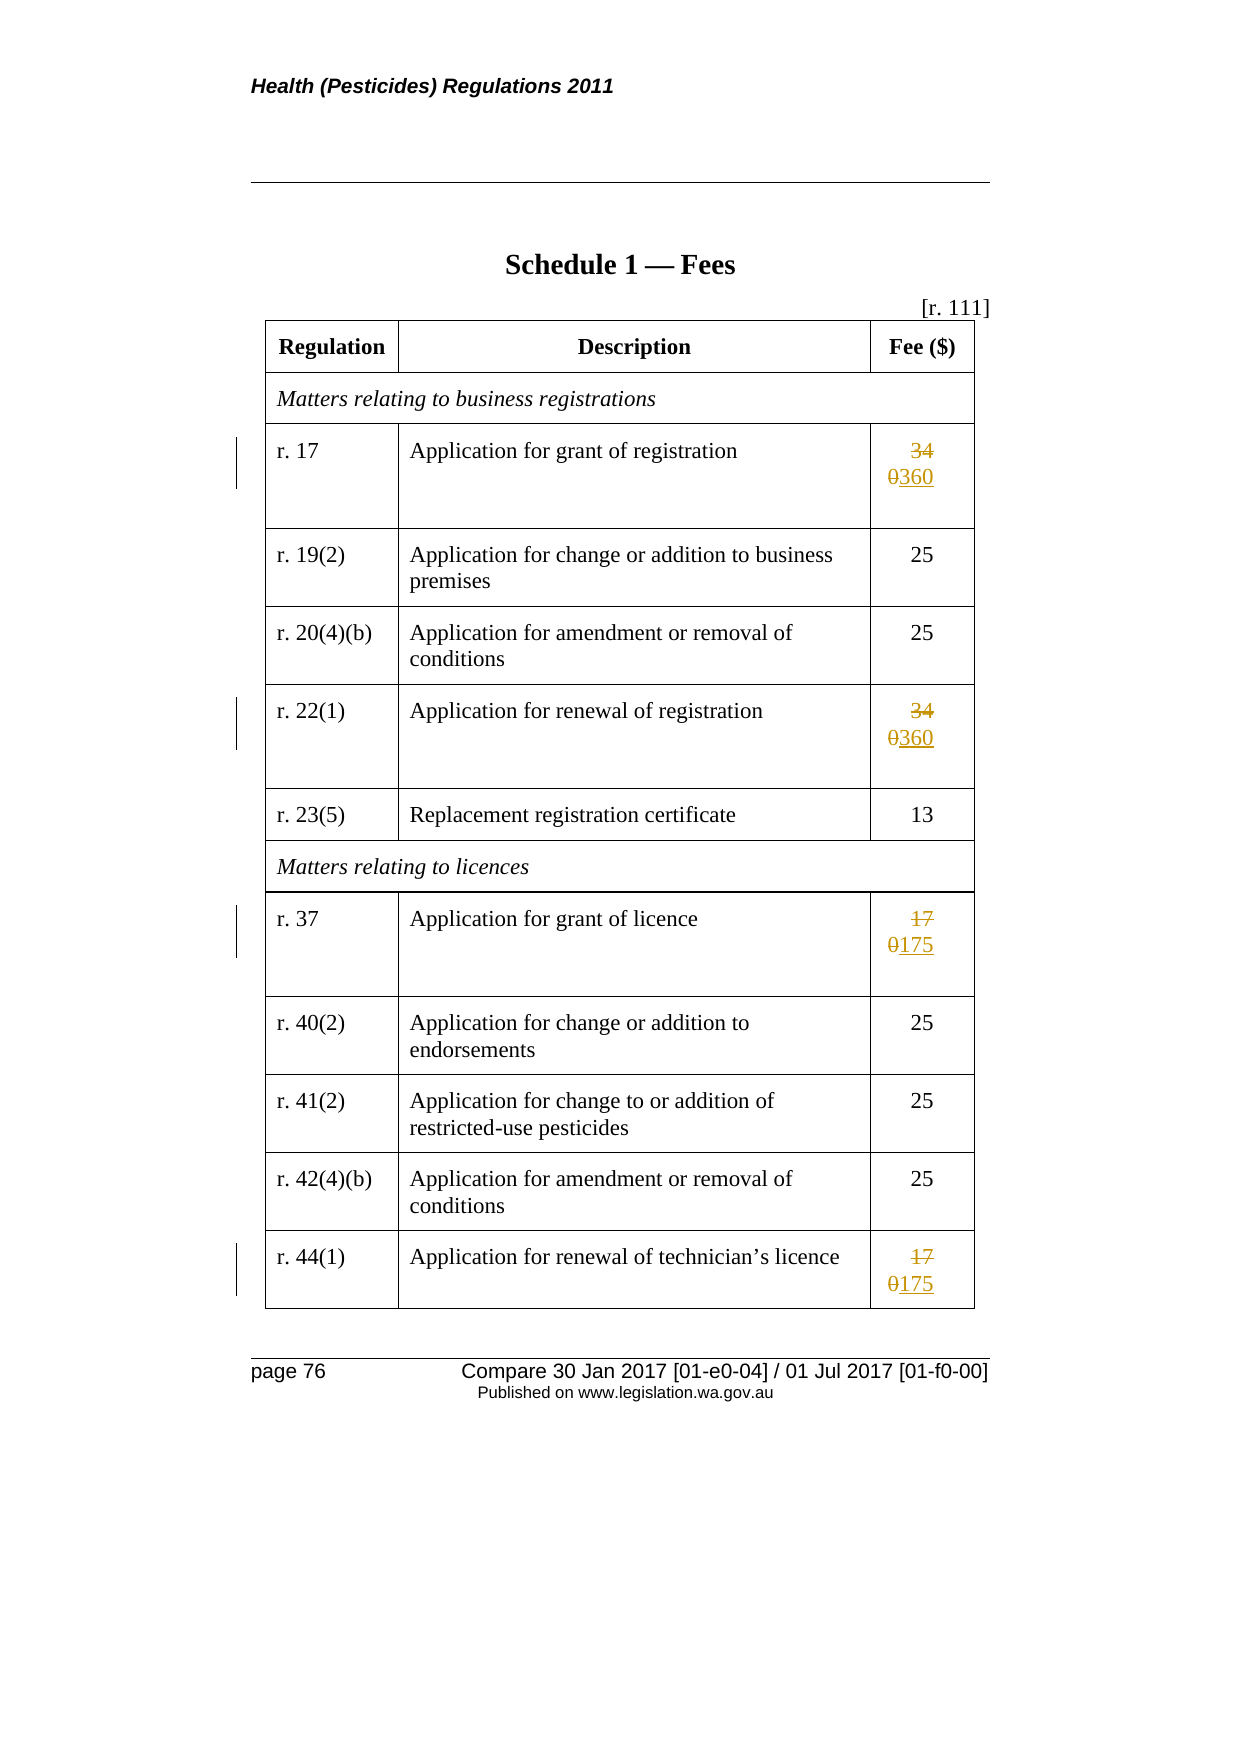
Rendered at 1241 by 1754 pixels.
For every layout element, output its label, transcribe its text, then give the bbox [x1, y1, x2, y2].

table_cell 25 [871, 997, 974, 1074]
table_cell r. 40(2) [266, 997, 398, 1074]
table_cell r. 23(5) [266, 789, 398, 840]
table_cell [871, 685, 974, 788]
table_cell 25 [871, 1075, 974, 1152]
table_cell r. 37 [266, 893, 398, 996]
table_header Description [399, 321, 870, 372]
table_cell [871, 1231, 974, 1308]
table_cell Application for grant of registration [399, 424, 870, 528]
table_cell Application for amendment or removal of conditions [399, 607, 870, 684]
table_cell 25 [871, 1153, 974, 1230]
table_cell Matters relating to licences [266, 841, 974, 891]
table_cell Application for change or addition to endorsements [399, 997, 870, 1074]
text [r. 111] [251, 293, 990, 320]
table_cell Matters relating to business registrations [266, 373, 974, 423]
table_header Fee ($) [871, 321, 974, 372]
table_cell r. 22(1) [266, 685, 398, 788]
table_cell r. 41(2) [266, 1075, 398, 1152]
table_cell 25 [871, 529, 974, 606]
table_cell 25 [871, 607, 974, 684]
subtitle Schedule 1 — Fees [251, 247, 990, 281]
table_cell [871, 424, 974, 528]
table_cell Replacement registration certificate [399, 789, 870, 840]
table_header Regulation [266, 321, 398, 372]
table_cell Application for change to or addition of restricted-use pesticides [399, 1075, 870, 1152]
table_cell r. 17 [266, 424, 398, 528]
table_cell r. 44(1) [266, 1231, 398, 1308]
table_cell Application for grant of licence [399, 893, 870, 996]
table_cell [399, 1231, 870, 1308]
table_cell Application for amendment or removal of conditions [399, 1153, 870, 1230]
table_cell r. 19(2) [266, 529, 398, 606]
table_cell Application for renewal of registration [399, 685, 870, 788]
table_cell r. 20(4)(b) [266, 607, 398, 684]
table_cell 13 [871, 789, 974, 840]
table_cell [871, 893, 974, 996]
table_cell Application for change or addition to business premises [399, 529, 870, 606]
table_cell r. 42(4)(b) [266, 1153, 398, 1230]
